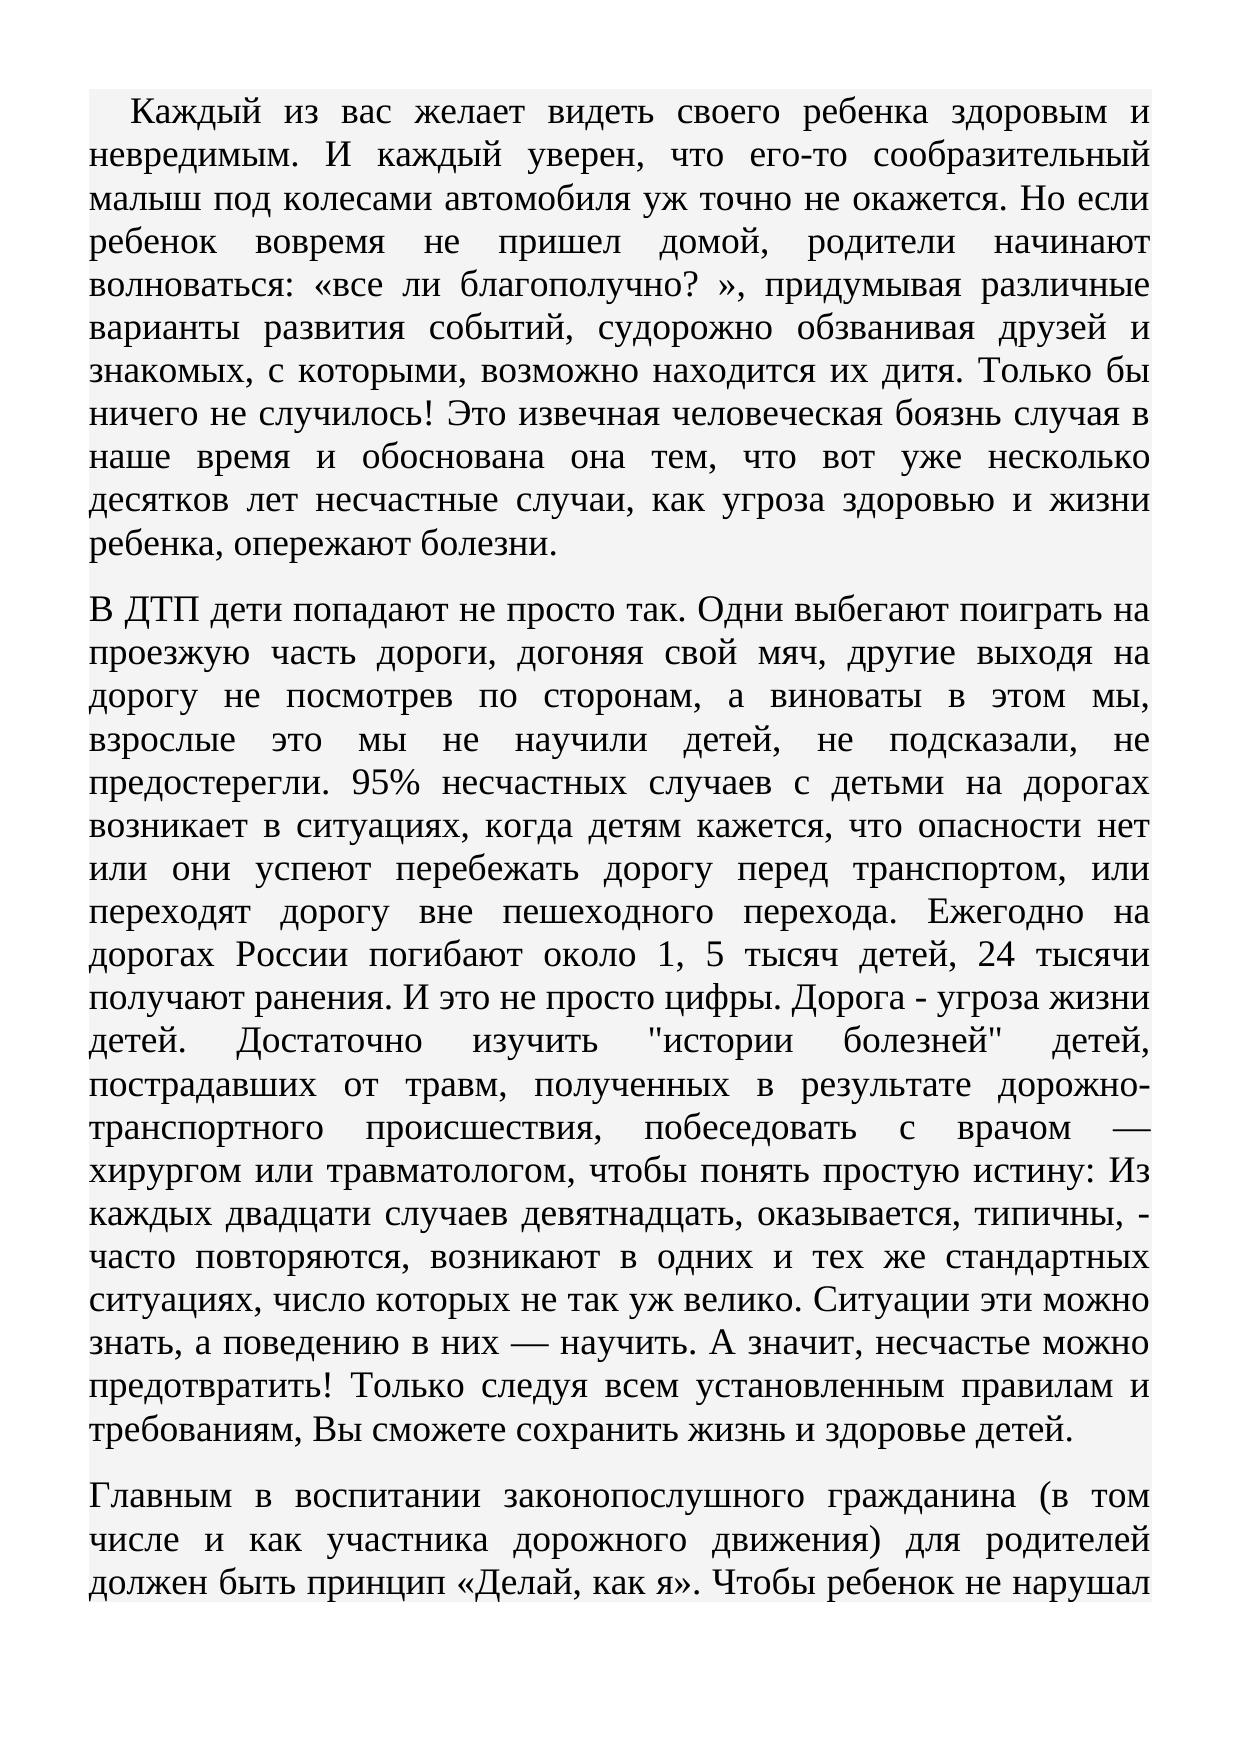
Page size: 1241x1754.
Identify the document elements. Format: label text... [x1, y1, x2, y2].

text Каждый из вас желает видеть своего ребенка здоровым и невредимым. И каждый уверен, что его-то сообразительный малыш под колесами автомобиля уж точно не окажется. Но если ребенок вовремя не пришел домой, родители начинают волноваться: «все ли благополучно? », придумывая различные варианты развития событий, судорожно обзванивая друзей и знакомых, с которыми, возможно находится их дитя. Только бы ничего не случилось! Это извечная человеческая боязнь случая в наше время и обоснована она тем, что вот уже несколько десятков лет несчастные случаи, как угроза здоровью и жизни ребенка, опережают болезни. [89, 89, 1152, 563]
text В ДТП дети попадают не просто так. Одни выбегают поиграть на проезжую часть дороги, догоняя свой мяч, другие выходя на дорогу не посмотрев по сторонам, а виноваты в этом мы, взрослые это мы не научили детей, не подсказали, не предостерегли. 95% несчастных случаев с детьми на дорогах возникает в ситуациях, когда детям кажется, что опасности нет или они успеют перебежать дорогу перед транспортом, или переходят дорогу вне пешеходного перехода. Ежегодно на дорогах России погибают около 1, 5 тысяч детей, 24 тысячи получают ранения. И это не просто цифры. Дорога - угроза жизни детей. Достаточно изучить "истории болезней" детей, пострадавших от травм, полученных в результате дорожно-транспортного происшествия, побеседовать с врачом — хирургом или травматологом, чтобы понять простую истину: Из каждых двадцати случаев девятнадцать, оказывается, типичны, - часто повторяются, возникают в одних и тех же стандартных ситуациях, число которых не так уж велико. Ситуации эти можно знать, а поведению в них — научить. А значит, несчастье можно предотвратить! Только следуя всем установленным правилам и требованиям, Вы сможете сохранить жизнь и здоровье детей. [89, 587, 1152, 1449]
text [89, 1473, 1152, 1602]
